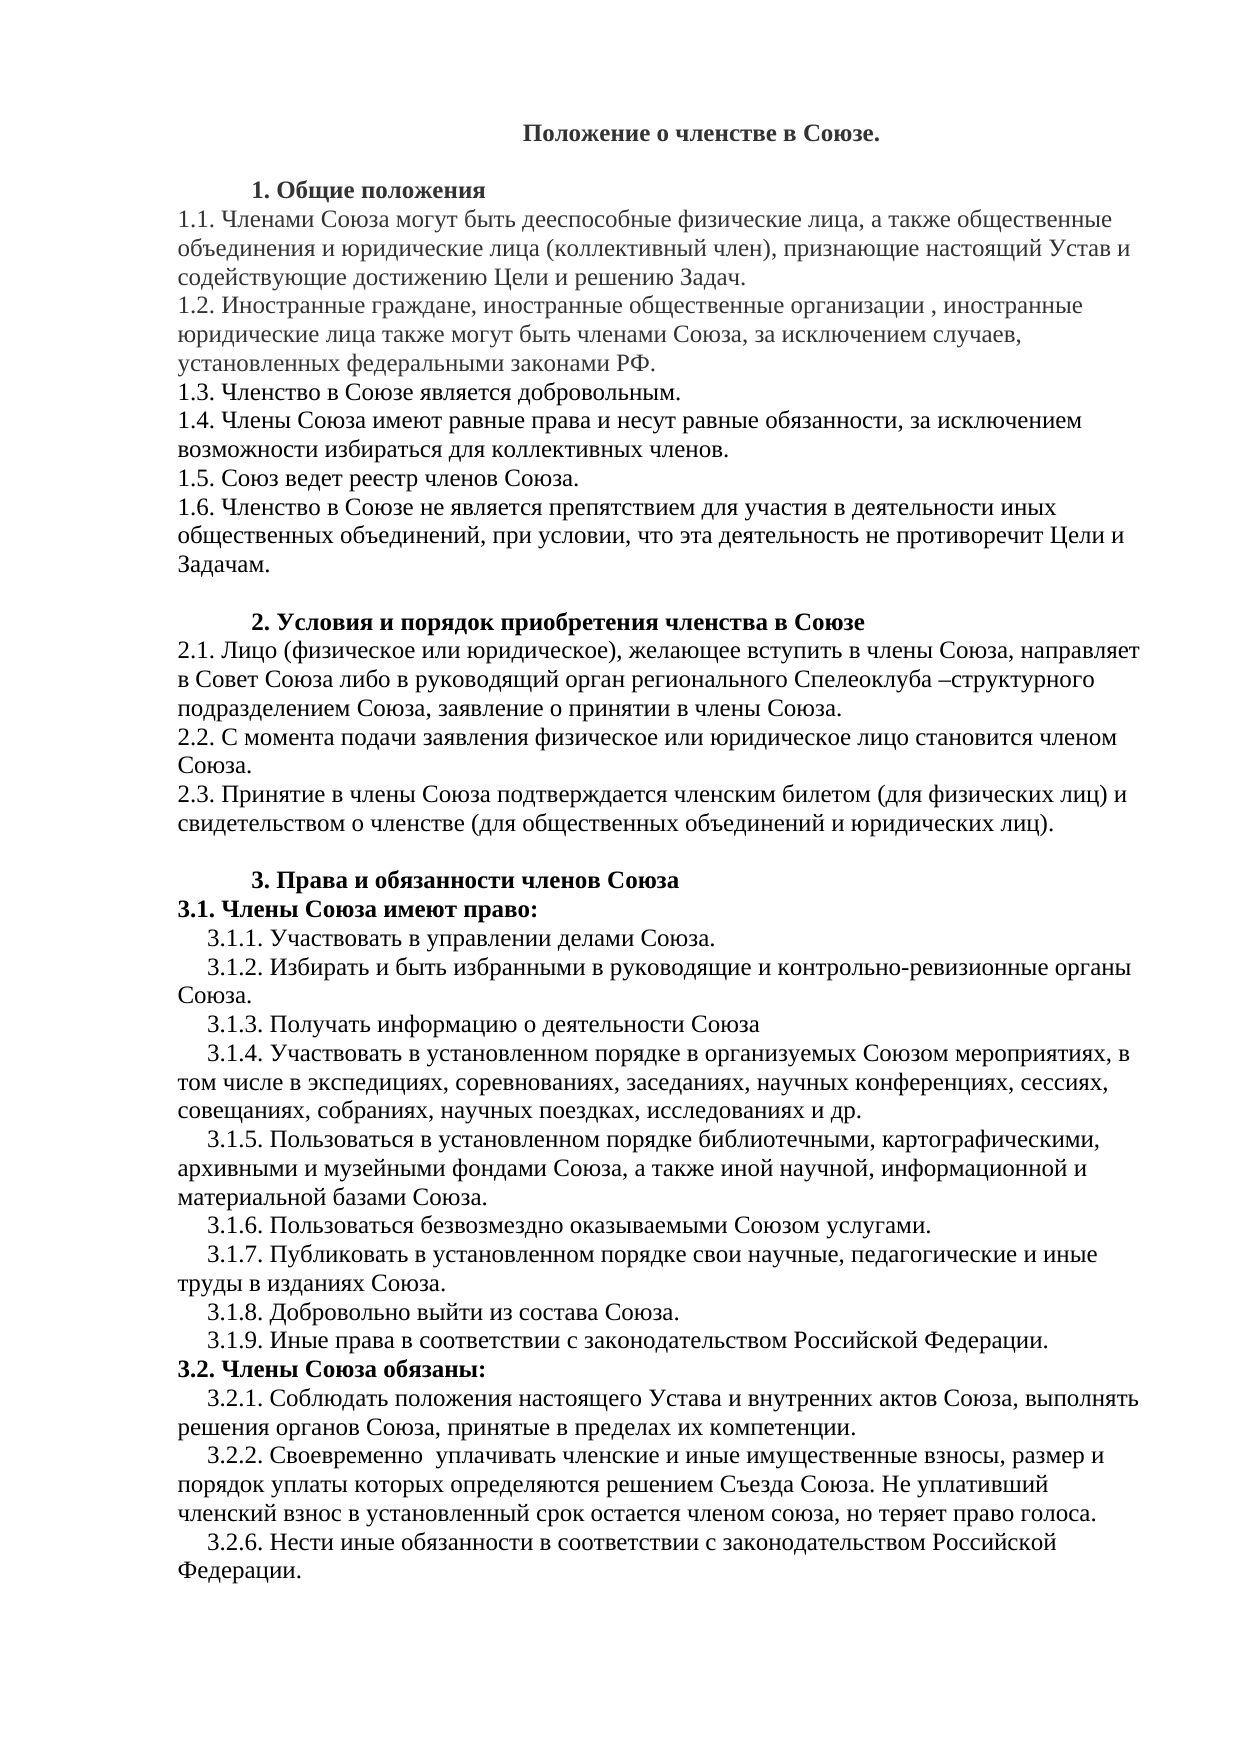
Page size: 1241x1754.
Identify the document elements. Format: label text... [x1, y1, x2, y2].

text 3.2.1. Соблюдать положения настоящего Устава и внутренних актов Союза, выполнять решения органов Союза, принятые в пределах их компетенции. [177, 1383, 1152, 1441]
text 3.2.2. Своевременно уплачивать членские и иные имущественные взносы, размер и порядок уплаты которых определяются решением Съезда Союза. Не уплативший членский взнос в установленный срок остается членом союза, но теряет право голоса. [177, 1441, 1152, 1527]
text 1.1. Членами Союза могут быть дееспособные физические лица, а также общественные объединения и юридические лица (коллективный член), признающие настоящий Устав и содействующие достижению Цели и решению Задач. [177, 204, 1152, 291]
text 1.6. Членство в Союзе не является препятствием для участия в деятельности иных общественных объединений, при условии, что эта деятельность не противоречит Цели и Задачам. [177, 492, 1152, 578]
text 3.1.7. Публиковать в установленном порядке свои научные, педагогические и иные труды в изданиях Союза. [177, 1239, 1152, 1297]
text 3.1.3. Получать информацию о деятельности Союза [177, 1009, 1152, 1038]
text Положение о членстве в Союзе. [177, 118, 1152, 147]
text 3.2.6. Нести иные обязанности в соответствии с законодательством Российской Федерации. [177, 1527, 1152, 1584]
text 3.1. Члены Союза имеют право: [177, 894, 1152, 923]
text 2.1. Лицо (физическое или юридическое), желающее вступить в члены Союза, направляет в Совет Союза либо в руководящий орган регионального Спелеоклуба –структурного подразделением Союза, заявление о принятии в члены Союза. [177, 636, 1152, 722]
text 3.2. Члены Союза обязаны: [177, 1354, 1152, 1383]
text 3.1.8. Добровольно выйти из состава Союза. [177, 1297, 1152, 1326]
text 3.1.1. Участвовать в управлении делами Союза. [177, 923, 1152, 952]
text 2. Условия и порядок приобретения членства в Союзе [177, 607, 1152, 636]
text 1.5. Союз ведет реестр членов Союза. [177, 463, 1152, 492]
text 3.1.5. Пользоваться в установленном порядке библиотечными, картографическими, архивными и музейными фондами Союза, а также иной научной, информационной и материальной базами Союза. [177, 1124, 1152, 1211]
text 3.1.6. Пользоваться безвозмездно оказываемыми Союзом услугами. [177, 1211, 1152, 1239]
text 2.2. С момента подачи заявления физическое или юридическое лицо становится членом Союза. [177, 722, 1152, 779]
text 3.1.2. Избирать и быть избранными в руководящие и контрольно-ревизионные органы Союза. [177, 952, 1152, 1009]
text 1.4. Члены Союза имеют равные права и несут равные обязанности, за исключением возможности избираться для коллективных членов. [177, 406, 1152, 463]
text 2.3. Принятие в члены Союза подтверждается членским билетом (для физических лиц) и свидетельством о членстве (для общественных объединений и юридических лиц). [177, 779, 1152, 837]
text 3.1.9. Иные права в соответствии с законодательством Российской Федерации. [177, 1326, 1152, 1354]
text 1.2. Иностранные граждане, иностранные общественные организации , иностранные юридические лица также могут быть членами Союза, за исключением случаев, установленных федеральными законами РФ. [177, 291, 1152, 377]
text 3.1.4. Участвовать в установленном порядке в организуемых Союзом мероприятиях, в том числе в экспедициях, соревнованиях, заседаниях, научных конференциях, сессиях, совещаниях, собраниях, научных поездках, исследованиях и др. [177, 1038, 1152, 1124]
text 1. Общие положения [177, 176, 1152, 204]
text 1.3. Членство в Союзе является добровольным. [177, 377, 1152, 406]
text 3. Права и обязанности членов Союза [177, 866, 1152, 894]
